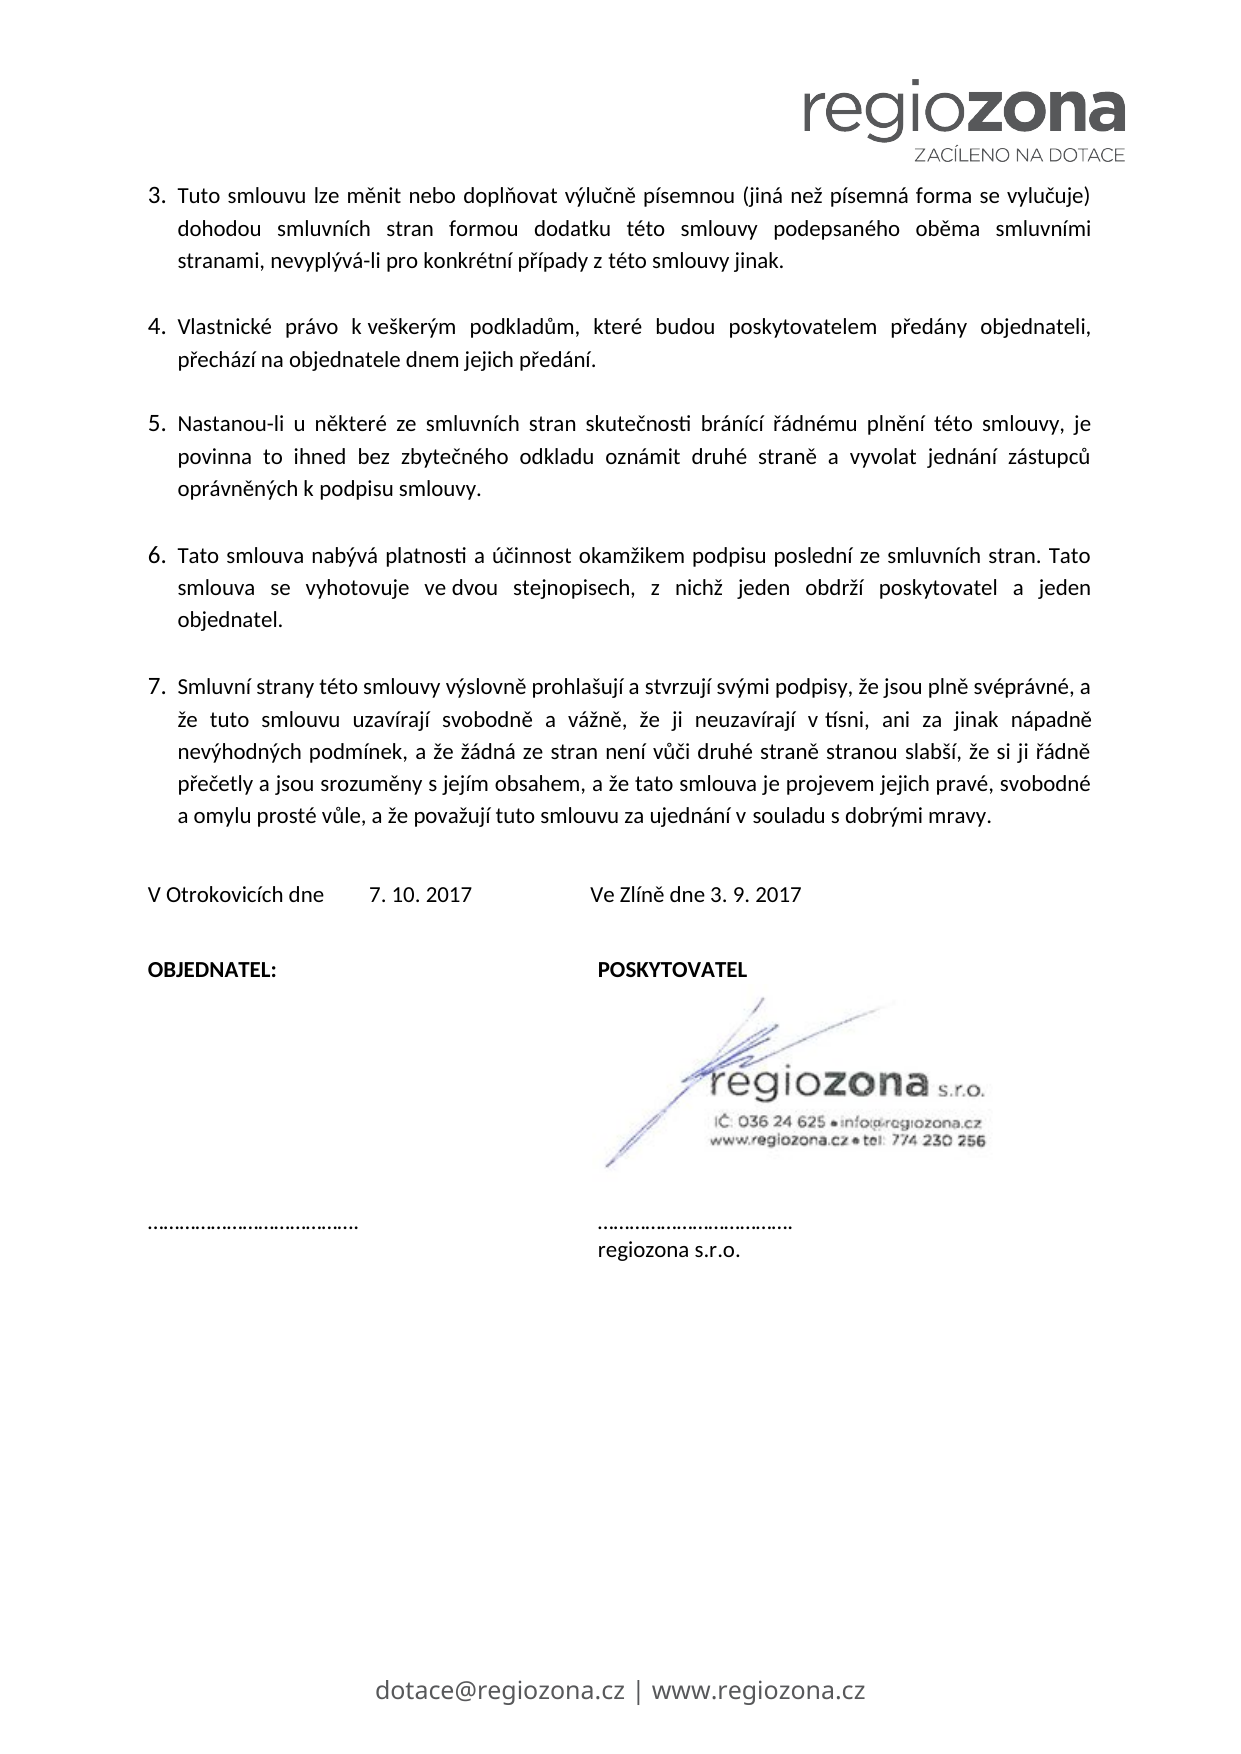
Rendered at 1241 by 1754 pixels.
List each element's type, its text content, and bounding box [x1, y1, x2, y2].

text …………………………………. ………………………………. [148, 1207, 1096, 1235]
list Tato smlouva nabývá platnosti a účinnost okamžikem podpisu poslední ze smluvních stran. Tato smlouva se vyhotovuje ve dvou stejnopisech, z nichž jeden obdrží poskytovatel a jeden objednatel. [148, 539, 1093, 634]
text V Otrokovicích dne 7. 10. 2017 Ve Zlíně dne 3. 9. 2017 [148, 880, 1093, 908]
list Smluvní strany této smlouvy výslovně prohlašují a stvrzují svými podpisy, že jsou plně svéprávné, a že tuto smlouvu uzavírají svobodně a vážně, že ji neuzavírají v tísni, ani za jinak nápadně nevýhodných podmínek, a že žádná ze stran není vůči druhé straně stranou slabší, že si ji řádně přečetly a jsou srozuměny s jejím obsahem, a že tato smlouva je projevem jejich pravé, svobodné a omylu prosté vůle, a že považují tuto smlouvu za ujednání v souladu s dobrými mravy. [148, 670, 1093, 829]
picture [592, 984, 1004, 1182]
text regiozona s.r.o. [148, 1235, 1096, 1263]
list Vlastnické právo k veškerým podkladům, které budou poskytovatelem předány objednateli, přechází na objednatele dnem jejich předání. [148, 310, 1093, 373]
list Nastanou-li u některé ze smluvních stran skutečnosti bránící řádnému plnění této smlouvy, je povinna to ihned bez zbytečného odkladu oznámit druhé straně a vyvolat jednání zástupců oprávněných k podpisu smlouvy. [148, 407, 1093, 502]
text OBJEDNATEL: POSKYTOVATEL [148, 955, 1096, 983]
picture [784, 68, 1144, 175]
list Tuto smlouvu lze měnit nebo doplňovat výlučně písemnou (jiná než písemná forma se vylučuje) dohodou smluvních stran formou dodatku této smlouvy podepsaného oběma smluvními stranami, nevyplývá-li pro konkrétní případy z této smlouvy jinak. [148, 148, 1093, 274]
